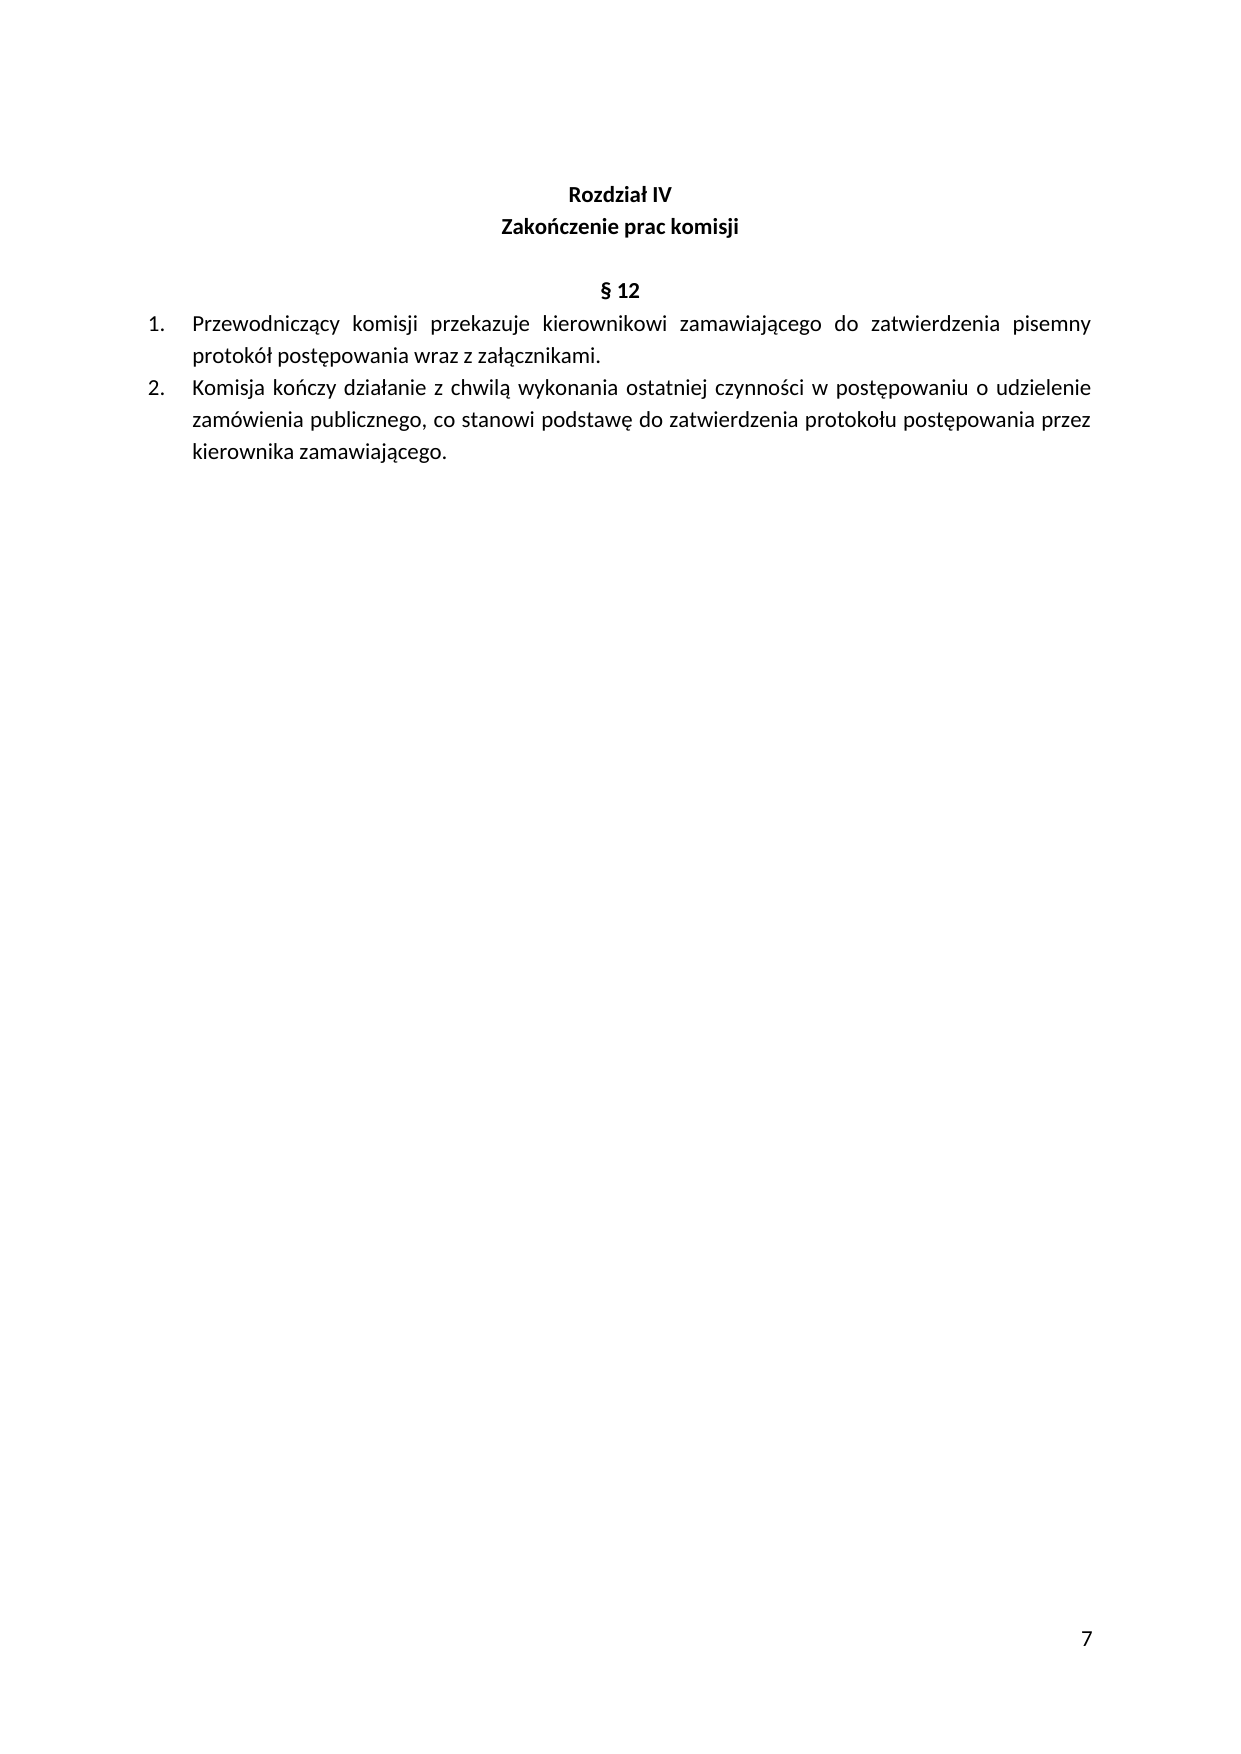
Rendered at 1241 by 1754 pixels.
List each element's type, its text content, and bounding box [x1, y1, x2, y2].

text Zakończenie prac komisji [148, 212, 1092, 240]
list Przewodniczący komisji przekazuje kierownikowi zamawiającego do zatwierdzenia pisemny protokół postępowania wraz z załącznikami. [148, 309, 1092, 369]
text § 12 [148, 276, 1092, 304]
list Komisja kończy działanie z chwilą wykonania ostatniej czynności w postępowaniu o udzielenie zamówienia publicznego, co stanowi podstawę do zatwierdzenia protokołu postępowania przez kierownika zamawiającego. [148, 373, 1092, 465]
text Rozdział IV [148, 180, 1092, 208]
